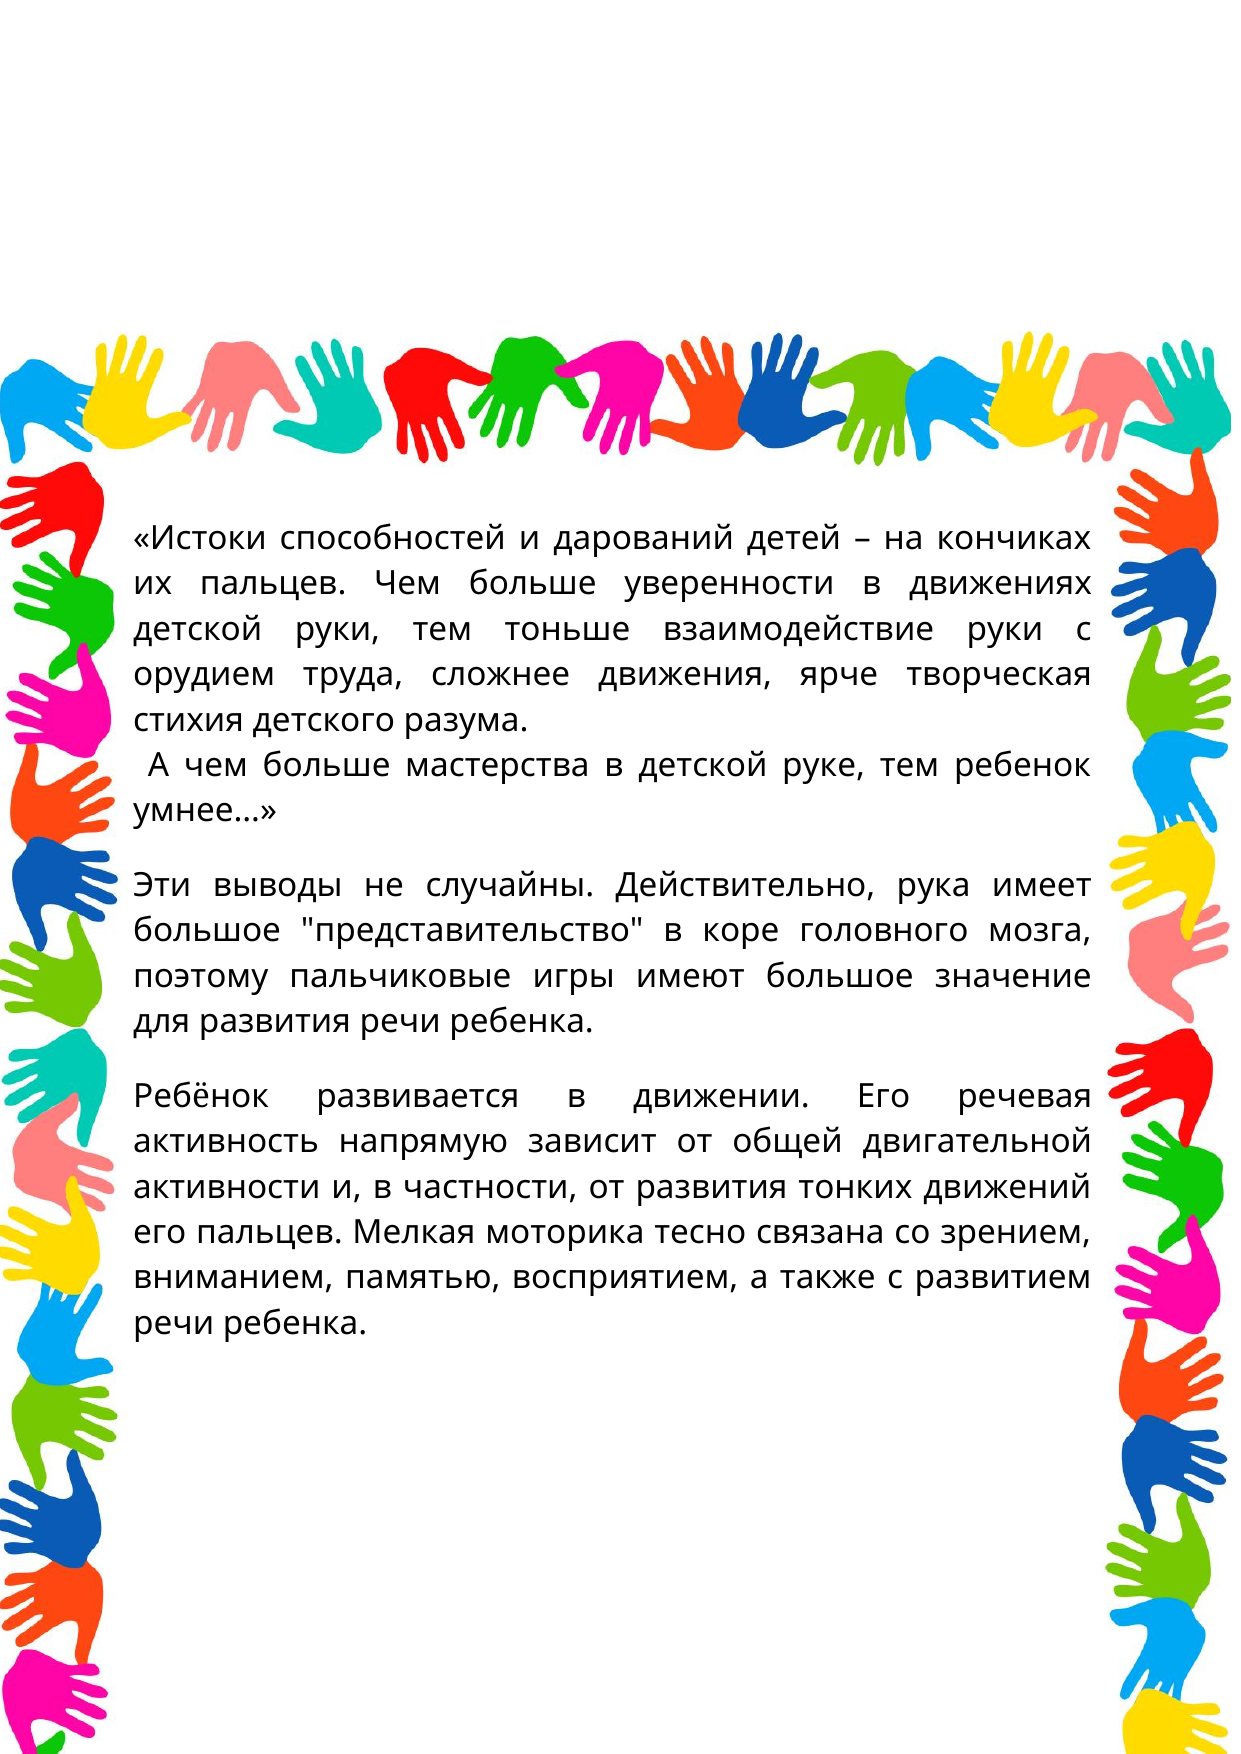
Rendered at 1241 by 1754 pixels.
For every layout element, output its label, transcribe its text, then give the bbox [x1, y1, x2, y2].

text А чем больше мастерства в детской руке, тем ребенок умнее…» [133, 741, 1093, 832]
text Ребёнок развивается в движении. Его речевая активность напрямую зависит от общей двигательной активности и, в частности, от развития тонких движений его пальцев. Мелкая моторика тесно связана со зрением, вниманием, памятью, восприятием, а также с развитием речи ребенка. [133, 1072, 1093, 1344]
text «Истоки способностей и дарований детей – на кончиках их пальцев. Чем больше уверенности в движениях детской руки, тем тоньше взаимодействие руки с орудием труда, сложнее движения, ярче творческая стихия детского разума. [133, 514, 1093, 741]
text Эти выводы не случайны. Действительно, рука имеет большое "представительство" в коре головного мозга, поэтому пальчиковые игры имеют большое значение для развития речи ребенка. [133, 861, 1093, 1042]
picture [0, 331, 1231, 1754]
